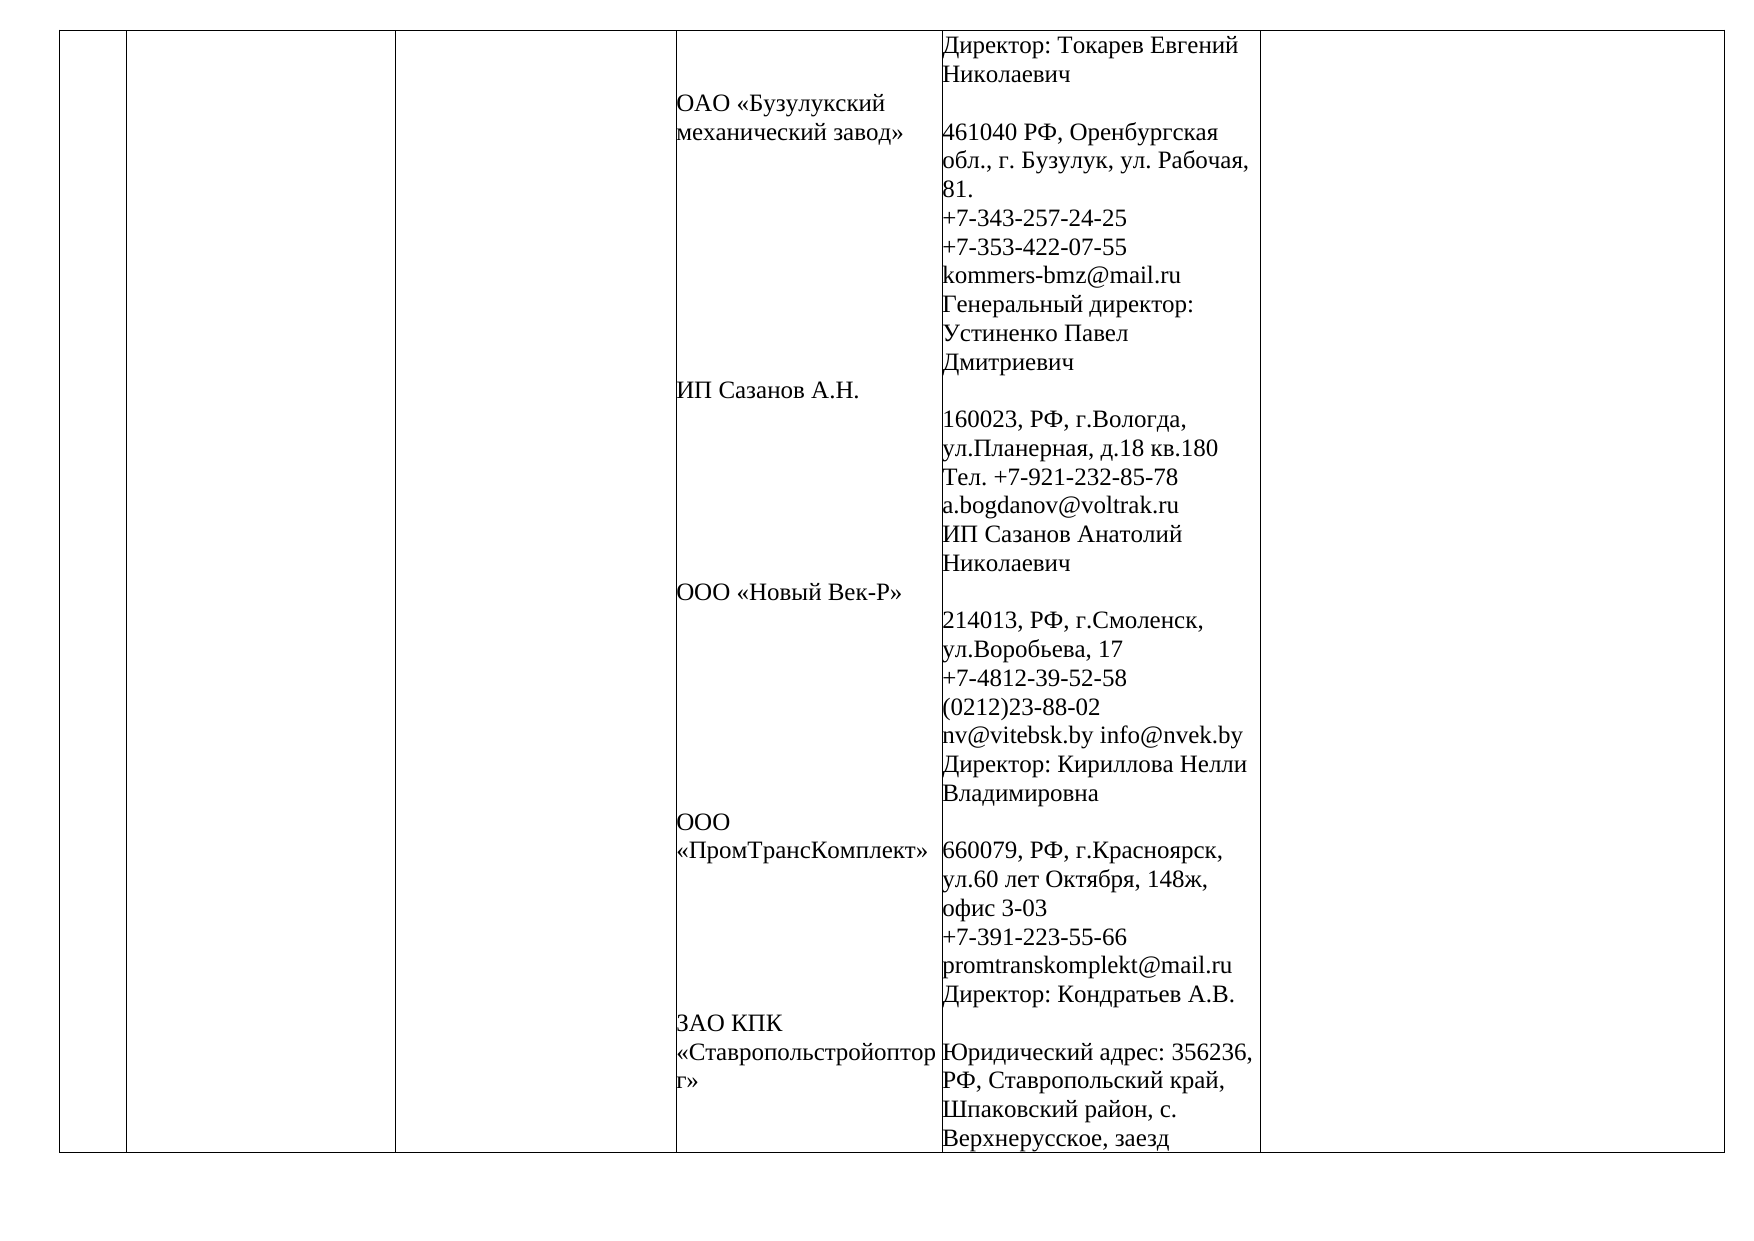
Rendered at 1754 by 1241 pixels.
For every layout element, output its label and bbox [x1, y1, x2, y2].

table_cell [1261, 31, 1724, 1152]
table_cell [127, 31, 395, 1152]
table_cell [396, 31, 676, 1152]
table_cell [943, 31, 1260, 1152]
table_cell [677, 31, 942, 1152]
table_cell [60, 31, 126, 1152]
